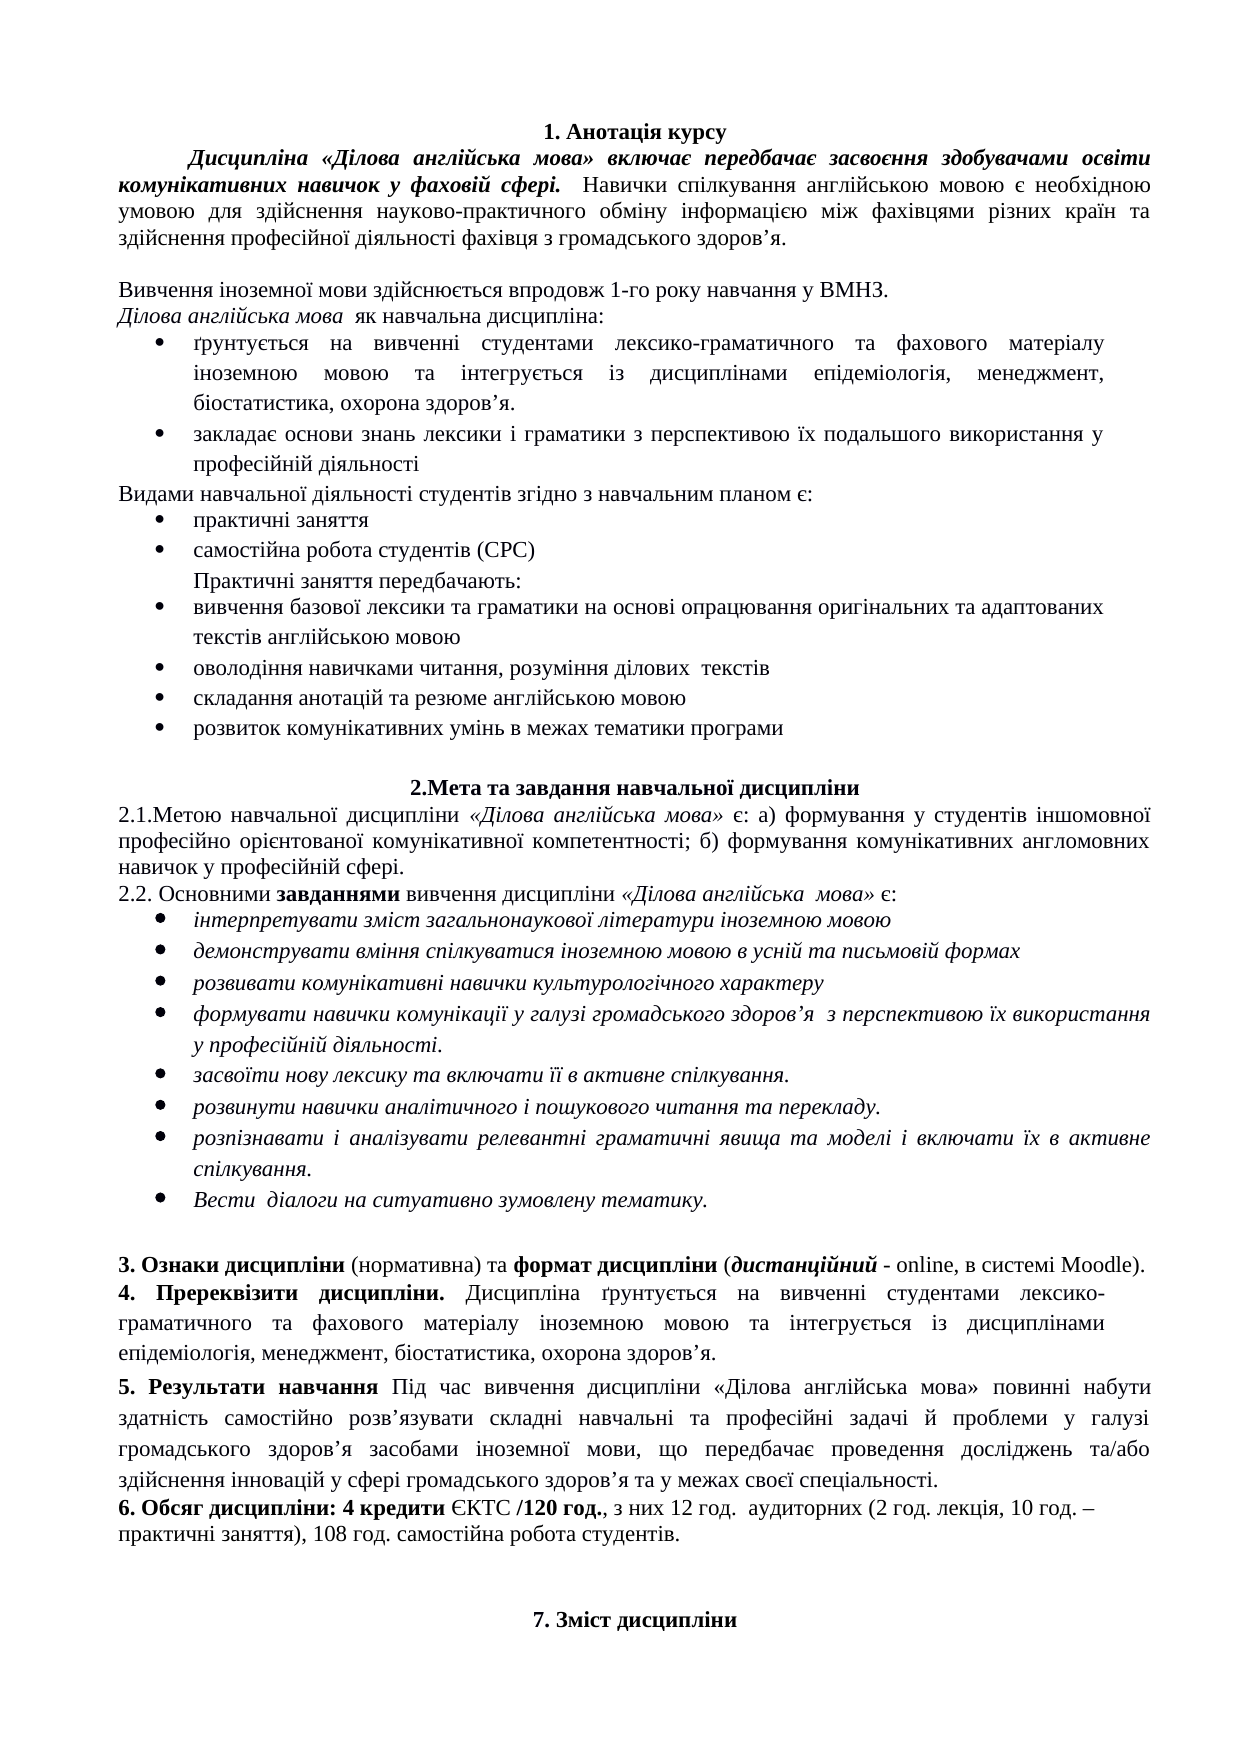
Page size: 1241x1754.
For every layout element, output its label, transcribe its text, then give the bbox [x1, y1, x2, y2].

list закладає основи знань лексики і граматики з перспективою їх подальшого використання у професійній діяльності [156, 419, 1106, 476]
text 4. Пререквізити дисципліни. Дисципліна ґрунтується на вивченні студентами лексико-граматичного та фахового матеріалу іноземною мовою та інтегрується із дисциплінами епідеміологія, менеджмент, біостатистика, охорона здоров’я. [118, 1279, 1106, 1366]
list розвиток комунікативних умінь в межах тематики програми [156, 714, 1106, 740]
text Ділова англійська мова як навчальна дисципліна: [118, 303, 1152, 329]
text Дисципліна «Ділова англійська мова» включає передбачає засвоєння здобувачами освіти комунікативних навичок у фаховій сфері. Навички спілкування англійською мовою є необхідною умовою для здійснення науково-практичного обміну інформацією між фахівцями різних країн та здійснення професійної діяльності фахівця з громадського здоров’я. [118, 144, 1152, 250]
text 1. Анотація курсу [118, 118, 1152, 144]
text Практичні заняття передбачають: [193, 567, 1152, 593]
text Видами навчальної діяльності студентів згідно з навчальним планом є: [118, 480, 1152, 506]
list оволодіння навичками читання, розуміння ділових текстів [156, 653, 1106, 680]
list практичні заняття [156, 506, 1106, 533]
text 6. Обсяг дисципліни: 4 кредити ЄКТС /120 год., з них 12 год. аудиторних (2 год. лекція, 10 год. – практичні заняття), 108 год. самостійна робота студентів. [118, 1494, 1152, 1547]
text 7. Зміст дисципліни [118, 1603, 1152, 1634]
text 5. Результати навчання Під час вивчення дисципліни «Ділова англійська мова» повинні набути здатність самостійно розв’язувати складні навчальні та професійні задачі й проблеми у галузі громадського здоров’я засобами іноземної мови, що передбачає проведення досліджень та/або здійснення інновацій у сфері громадського здоров’я та у межах своєї спеціальності. [118, 1370, 1152, 1494]
list самостійна робота студентів (СРС) [156, 537, 1106, 563]
list розвинути навички аналітичного і пошукового читання та перекладу. [156, 1093, 1152, 1120]
list засвоїти нову лексику та включати її в активне спілкування. [156, 1062, 1152, 1089]
list інтерпретувати зміст загальнонаукової літератури іноземною мовою [156, 906, 1152, 933]
list розвивати комунікативні навички культурологічного характеру [156, 969, 1152, 996]
list ґрунтується на вивченні студентами лексико-граматичного та фахового матеріалу іноземною мовою та інтегрується із дисциплінами епідеміологія, менеджмент, біостатистика, охорона здоров’я. [156, 329, 1106, 416]
text 2.Мета та завдання навчальної дисципліни [118, 774, 1152, 801]
list розпізнавати і аналізувати релевантні граматичні явища та моделі і включати їх в активне спілкування. [156, 1124, 1152, 1182]
list Вести діалоги на ситуативно зумовлену тематику. [156, 1186, 1152, 1213]
list складання анотацій та резюме англійською мовою [156, 684, 1106, 710]
list демонструвати вміння спілкуватися іноземною мовою в усній та письмовій формах [156, 937, 1152, 965]
list формувати навички комунікації у галузі громадського здоров’я з перспективою їх використання у професійній діяльності. [156, 1000, 1152, 1058]
text 2.1.Метою навчальної дисципліни «Ділова англійська мова» є: а) формування у студентів іншомовної професійно орієнтованої комунікативної компетентності; б) формування комунікативних англомовних навичок у професійній сфері. [118, 801, 1152, 880]
text Вивчення іноземної мови здійснюється впродовж 1-го року навчання у ВМНЗ. [118, 276, 1152, 303]
text 3. Ознаки дисципліни (нормативна) та формат дисципліни (дистанційний - online, в системі Moodle). [118, 1248, 1152, 1279]
list вивчення базової лексики та граматики на основі опрацювання оригінальних та адаптованих текстів англійською мовою [156, 593, 1106, 650]
text 2.2. Основними завданнями вивчення дисципліни «Ділова англійська мова» є: [118, 880, 1152, 906]
